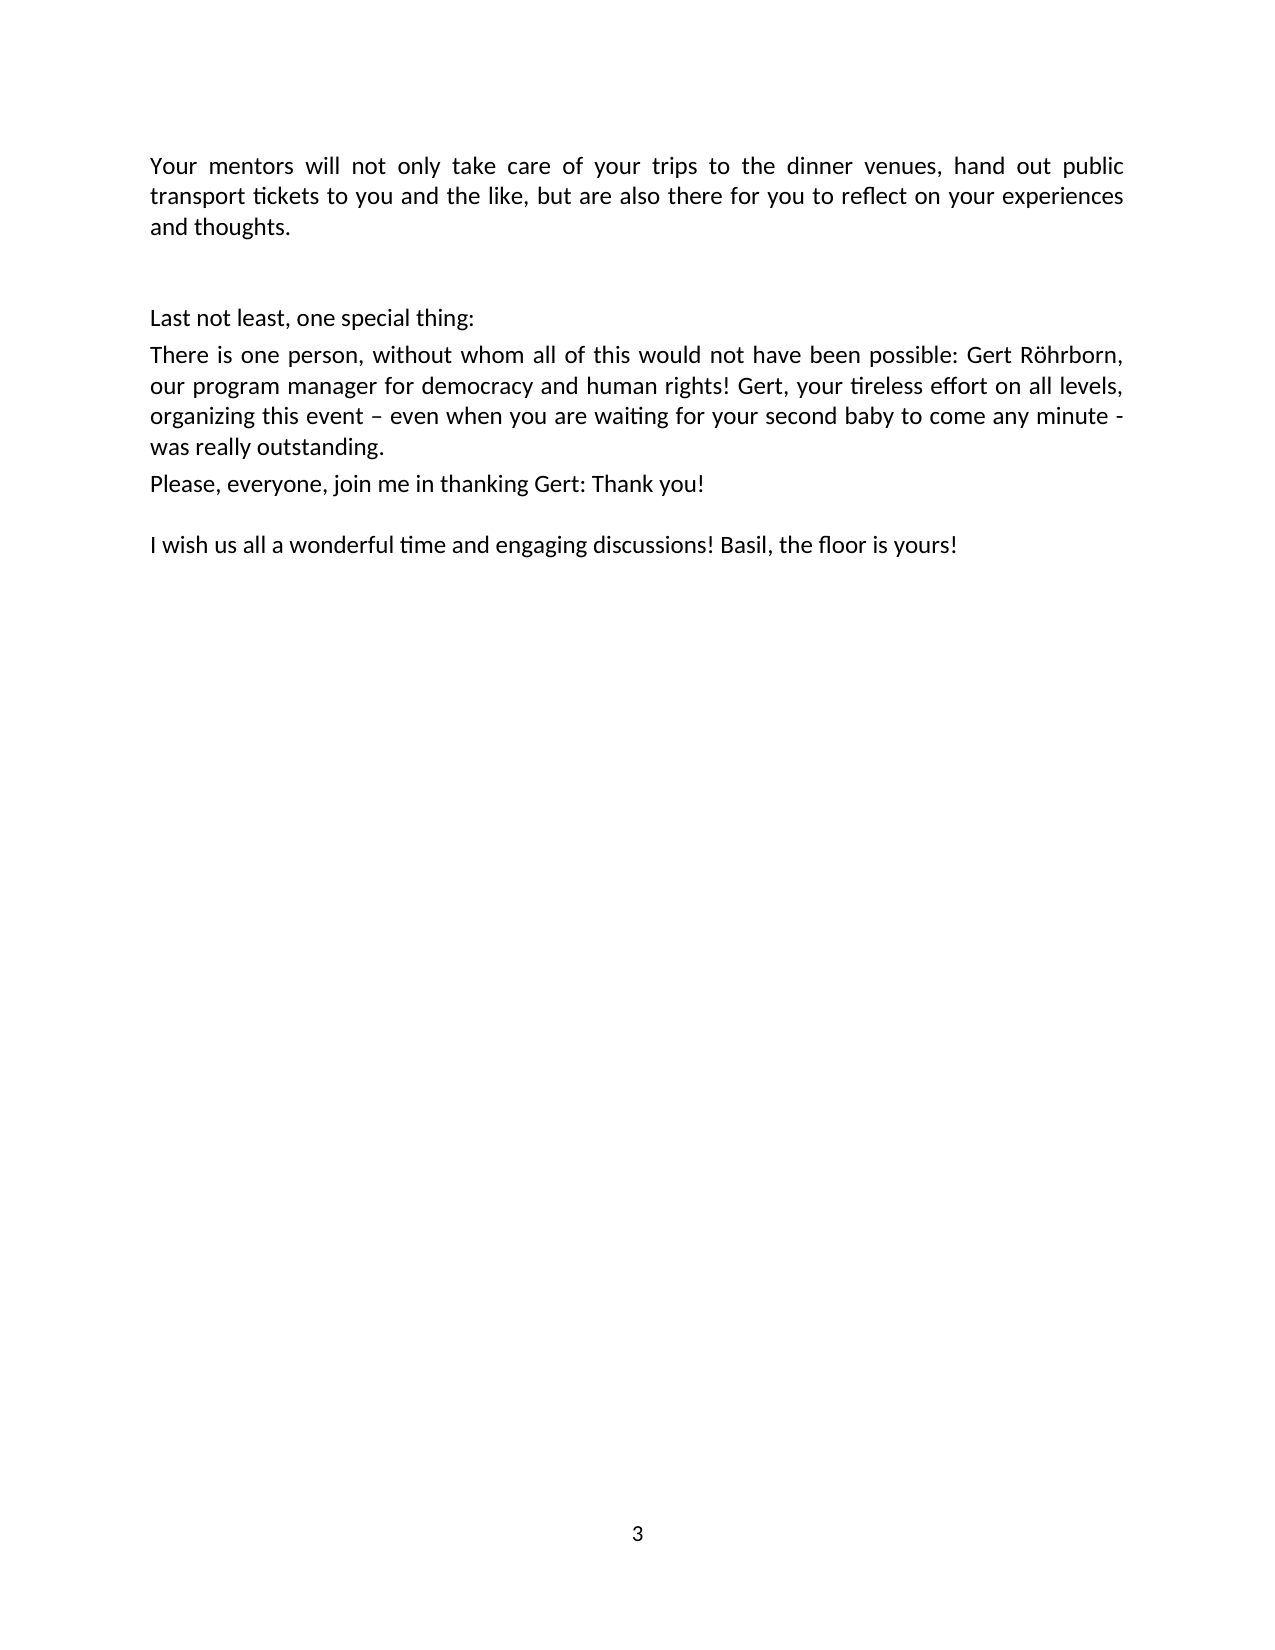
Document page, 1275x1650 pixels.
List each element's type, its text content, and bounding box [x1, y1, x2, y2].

text I wish us all a wonderful time and engaging discussions! Basil, the floor is yours! [150, 529, 1125, 559]
text Your mentors will not only take care of your trips to the dinner venues, hand out public transport tickets to you and the like, but are also there for you to reflect on your experiences and thoughts. [150, 150, 1125, 242]
text Please, everyone, join me in thanking Gert: Thank you! [150, 468, 1125, 498]
text Last not least, one special thing: [150, 303, 1125, 333]
text There is one person, without whom all of this would not have been possible: Gert Röhrborn, our program manager for democracy and human rights! Gert, your tireless effort on all levels, organizing this event – even when you are waiting for your second baby to come any minute - was really outstanding. [150, 339, 1125, 461]
